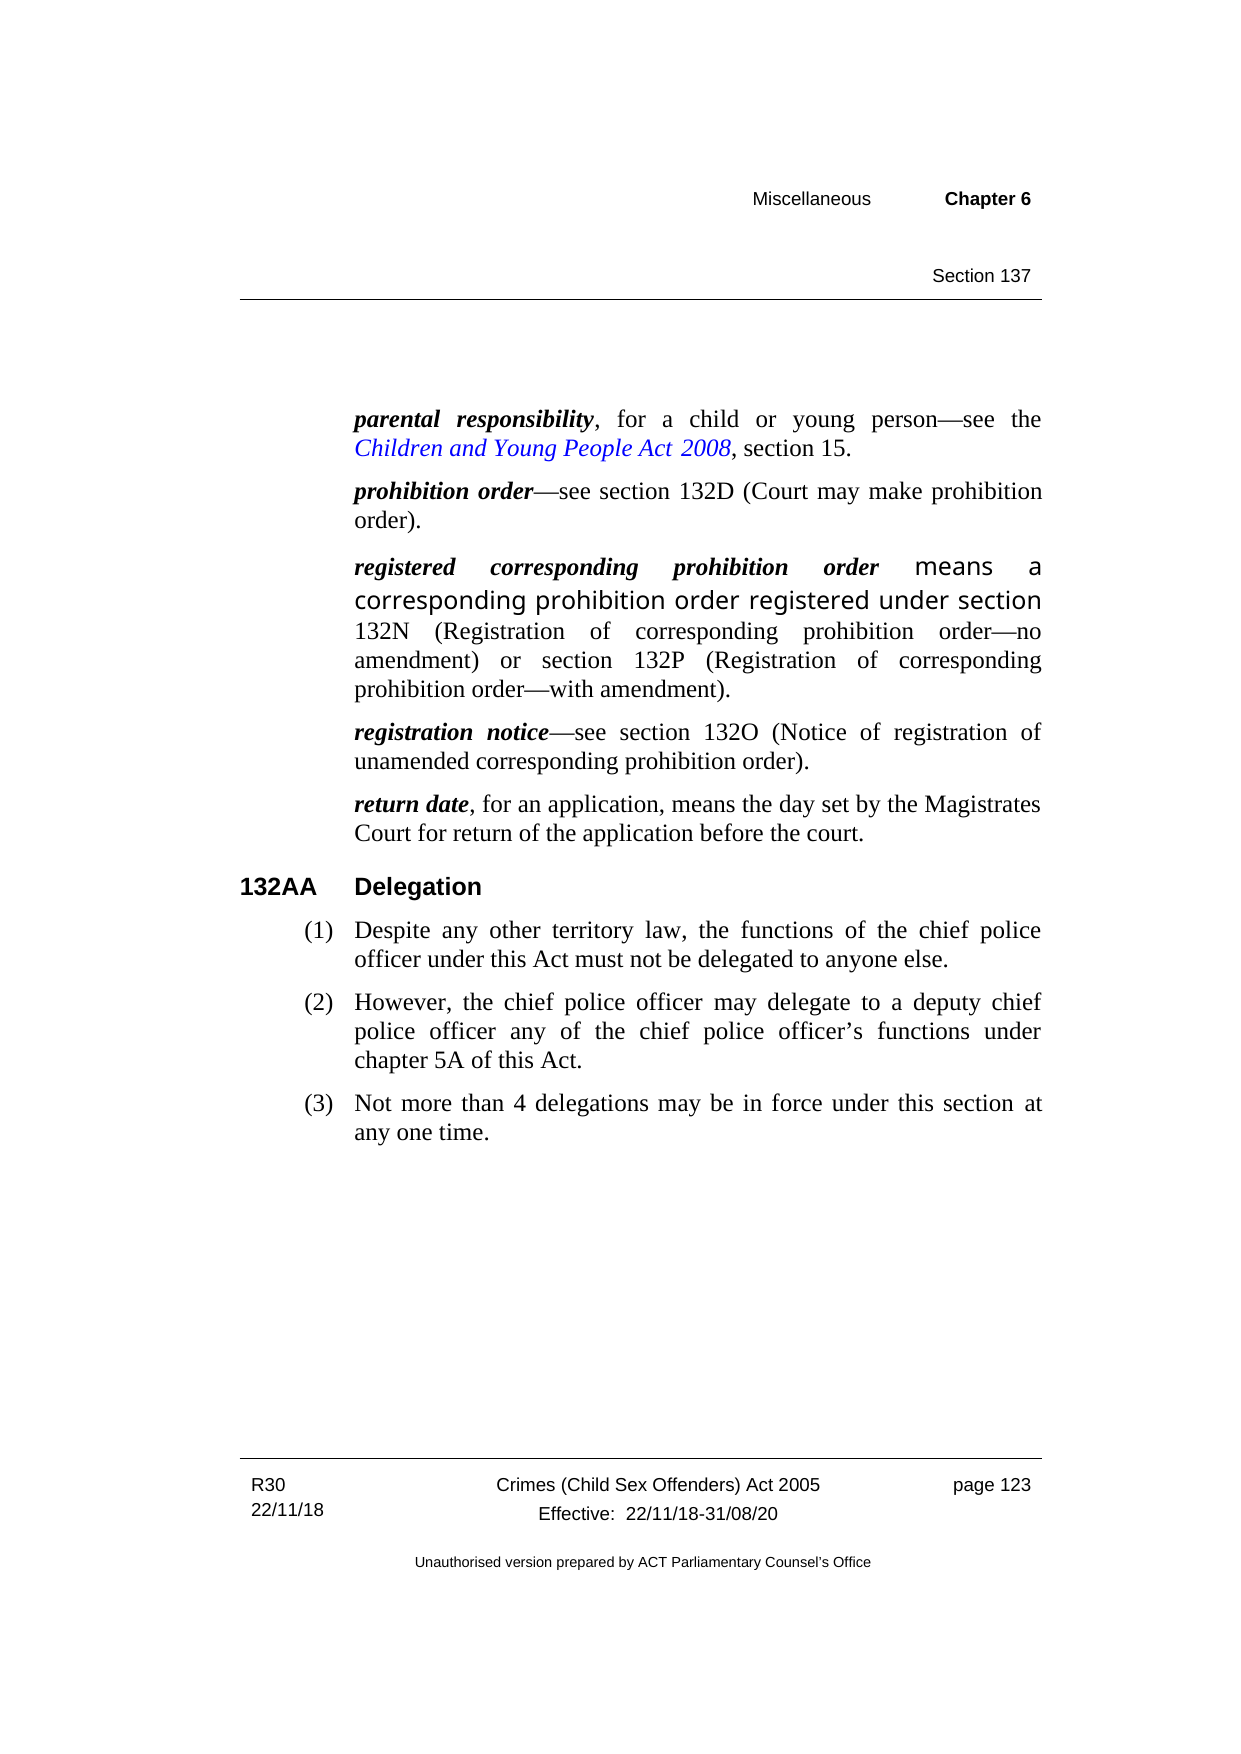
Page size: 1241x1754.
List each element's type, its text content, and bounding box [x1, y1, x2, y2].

text 132AA Delegation [239, 872, 1042, 901]
text (1) Despite any other territory law, the functions of the chief police officer under this Act must not be delegated to anyone else. [239, 915, 1042, 973]
text (2) However, the chief police officer may delegate to a deputy chief police officer any of the chief police officer’s functions under chapter 5A of this Act. [239, 987, 1042, 1073]
text registered corresponding prohibition order means a corresponding prohibition order registered under section 132N (Registration of corresponding prohibition order—no amendment) or section 132P (Registration of corresponding prohibition order—with amendment). [354, 548, 1042, 703]
text prohibition order—see section 132D (Court may make prohibition order). [354, 476, 1042, 534]
text registration notice—see section 132O (Notice of registration of unamended corresponding prohibition order). [354, 717, 1042, 775]
text parental responsibility, for a child or young person—see the Children and Young People Act 2008, section 15. [354, 404, 1042, 462]
text (3) Not more than 4 delegations may be in force under this section at any one time. [239, 1088, 1042, 1146]
text return date, for an application, means the day set by the Magistrates Court for return of the application before the court. [354, 789, 1042, 847]
